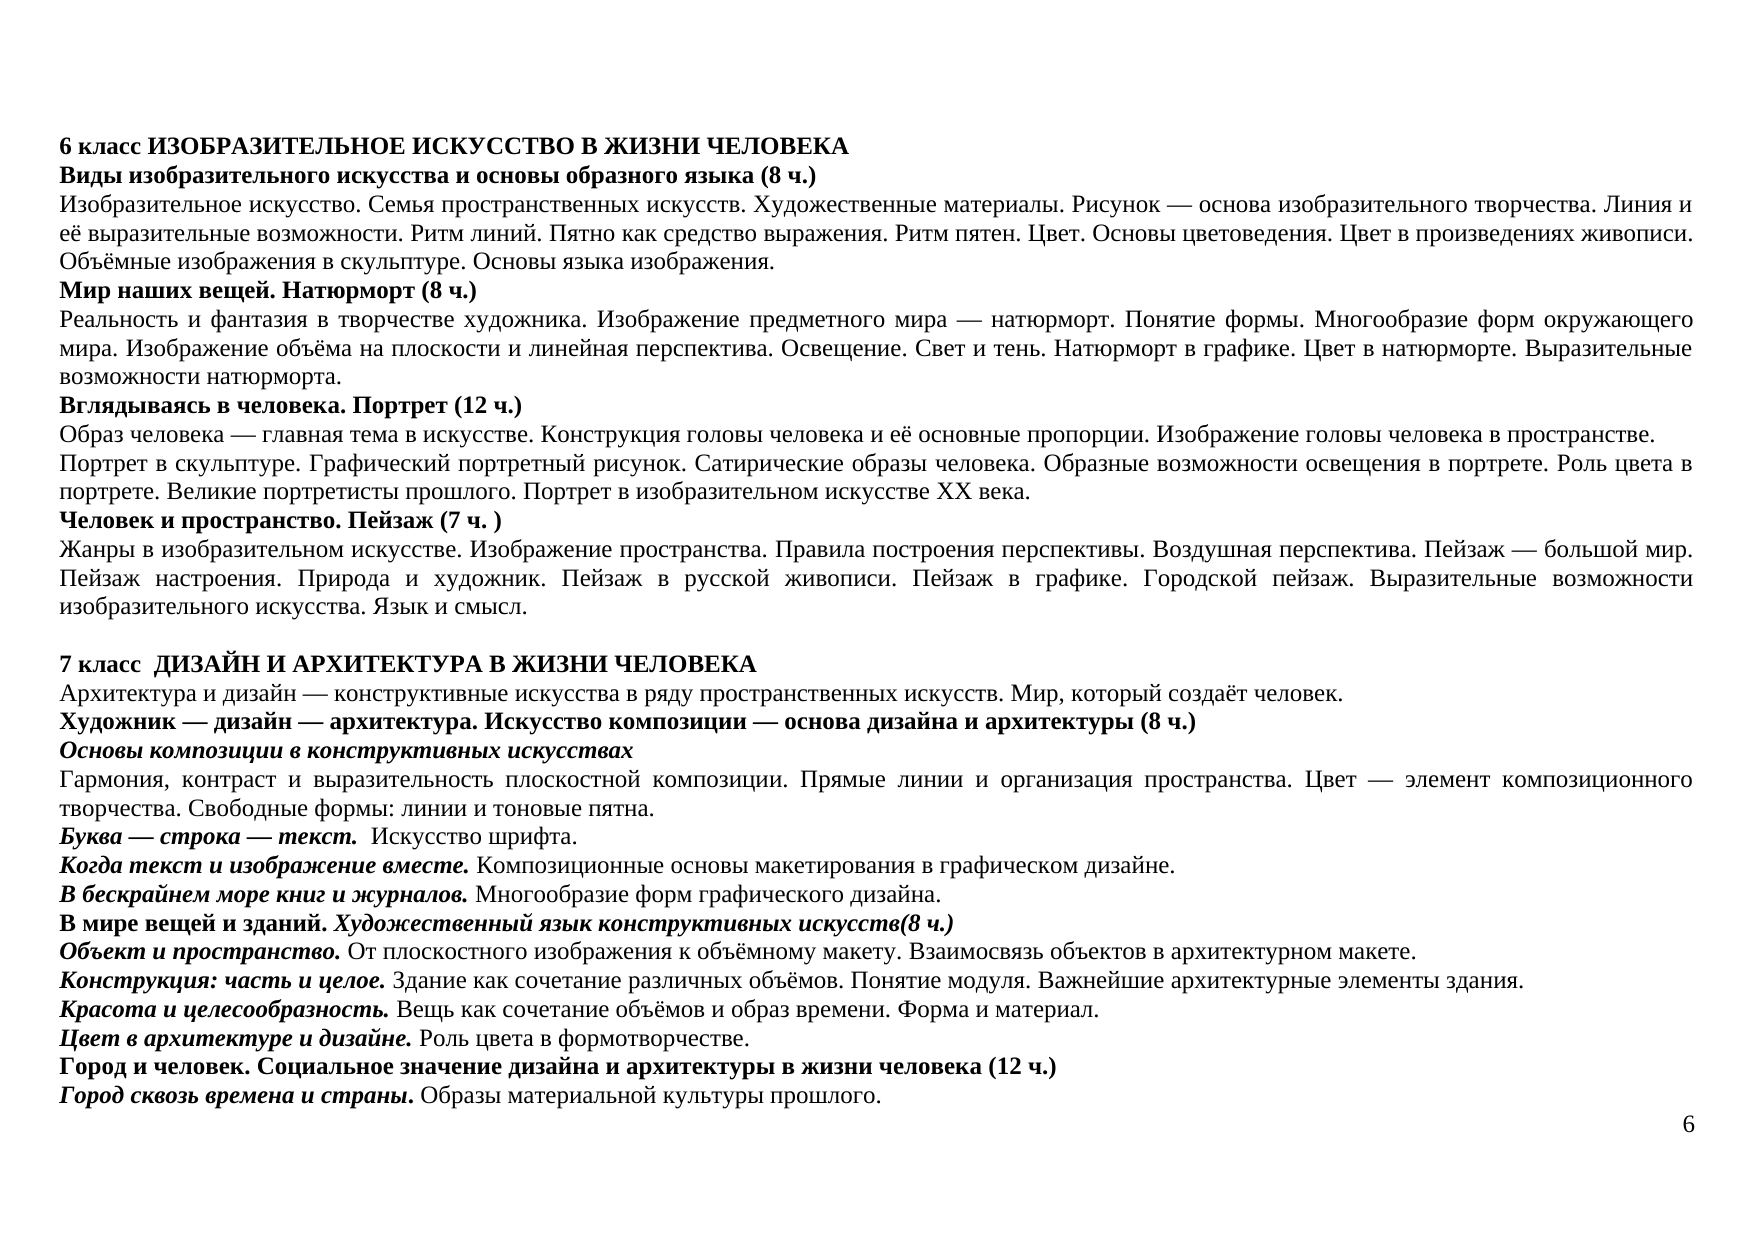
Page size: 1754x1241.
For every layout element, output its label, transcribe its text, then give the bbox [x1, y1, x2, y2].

text Архитектура и дизайн — конструктивные искусства в ряду пространственных искусств. Мир, который создаёт человек. [59, 678, 1695, 706]
text В мире вещей и зданий. Художественный язык конструктивных искусств(8 ч.) [59, 908, 1695, 936]
text Художник — дизайн — архитектура. Искусство композиции — основа дизайна и архитектуры (8 ч.) [59, 706, 1695, 735]
text Объект и пространство. От плоскостного изображения к объёмному макету. Взаимосвязь объектов в архитектурном макете. [59, 936, 1695, 965]
text Город сквозь времена и страны. Образы материальной культуры прошлого. [59, 1080, 1695, 1109]
text Жанры в изобразительном искусстве. Изображение пространства. Правила построения перспективы. Воздушная перспектива. Пейзаж — большой мир. Пейзаж настроения. Природа и художник. Пейзаж в русской живописи. Пейзаж в графике. Городской пейзаж. Выразительные возможности изобразительного искусства. Язык и смысл. [59, 534, 1695, 620]
text 7 класс ДИЗАЙН И АРХИТЕКТУРА В ЖИЗНИ ЧЕЛОВЕКА [59, 649, 1695, 678]
text Красота и целесообразность. Вещь как сочетание объёмов и образ времени. Форма и материал. [59, 994, 1695, 1023]
text Город и человек. Социальное значение дизайна и архитектуры в жизни человека (12 ч.) [59, 1051, 1695, 1080]
text Конструкция: часть и целое. Здание как сочетание различных объёмов. Понятие модуля. Важнейшие архитектурные элементы здания. [59, 965, 1695, 994]
text Изобразительное искусство. Семья пространственных искусств. Художественные материалы. Рисунок — основа изобразительного творчества. Линия и её выразительные возможности. Ритм линий. Пятно как средство выражения. Ритм пятен. Цвет. Основы цветоведения. Цвет в произведениях живописи. Объёмные изображения в скульптуре. Основы языка изображения. [59, 189, 1695, 275]
text 6 класс ИЗОБРАЗИТЕЛЬНОЕ ИСКУССТВО В ЖИЗНИ ЧЕЛОВЕКА [59, 131, 1695, 160]
text Виды изобразительного искусства и основы образного языка (8 ч.) [59, 160, 1695, 189]
text Буква — строка — текст. Искусство шрифта. [59, 821, 1695, 850]
text Гармония, контраст и выразительность плоскостной композиции. Прямые линии и организация пространства. Цвет — элемент композиционного творчества. Свободные формы: линии и тоновые пятна. [59, 764, 1695, 821]
text Основы композиции в конструктивных искусствах [59, 735, 1695, 764]
text В бескрайнем море книг и журналов. Многообразие форм графического дизайна. [59, 879, 1695, 908]
text Портрет в скульптуре. Графический портретный рисунок. Сатирические образы человека. Образные возможности освещения в портрете. Роль цвета в портрете. Великие портретисты прошлого. Портрет в изобразительном искусстве XX века. [59, 448, 1695, 505]
text Человек и пространство. Пейзаж (7 ч. ) [59, 505, 1695, 534]
text Вглядываясь в человека. Портрет (12 ч.) [59, 390, 1695, 419]
text Мир наших вещей. Натюрморт (8 ч.) [59, 275, 1695, 304]
text Цвет в архитектуре и дизайне. Роль цвета в формотворчестве. [59, 1023, 1695, 1051]
text Образ человека — главная тема в искусстве. Конструкция головы человека и её основные пропорции. Изображение головы человека в пространстве. [59, 419, 1695, 448]
text Когда текст и изображение вместе. Композиционные основы макетирования в графическом дизайне. [59, 850, 1695, 879]
text Реальность и фантазия в творчестве художника. Изображение предметного мира — натюрморт. Понятие формы. Многообразие форм окружающего мира. Изображение объёма на плоскости и линейная перспектива. Освещение. Свет и тень. Натюрморт в графике. Цвет в натюрморте. Выразительные возможности натюрморта. [59, 304, 1695, 390]
